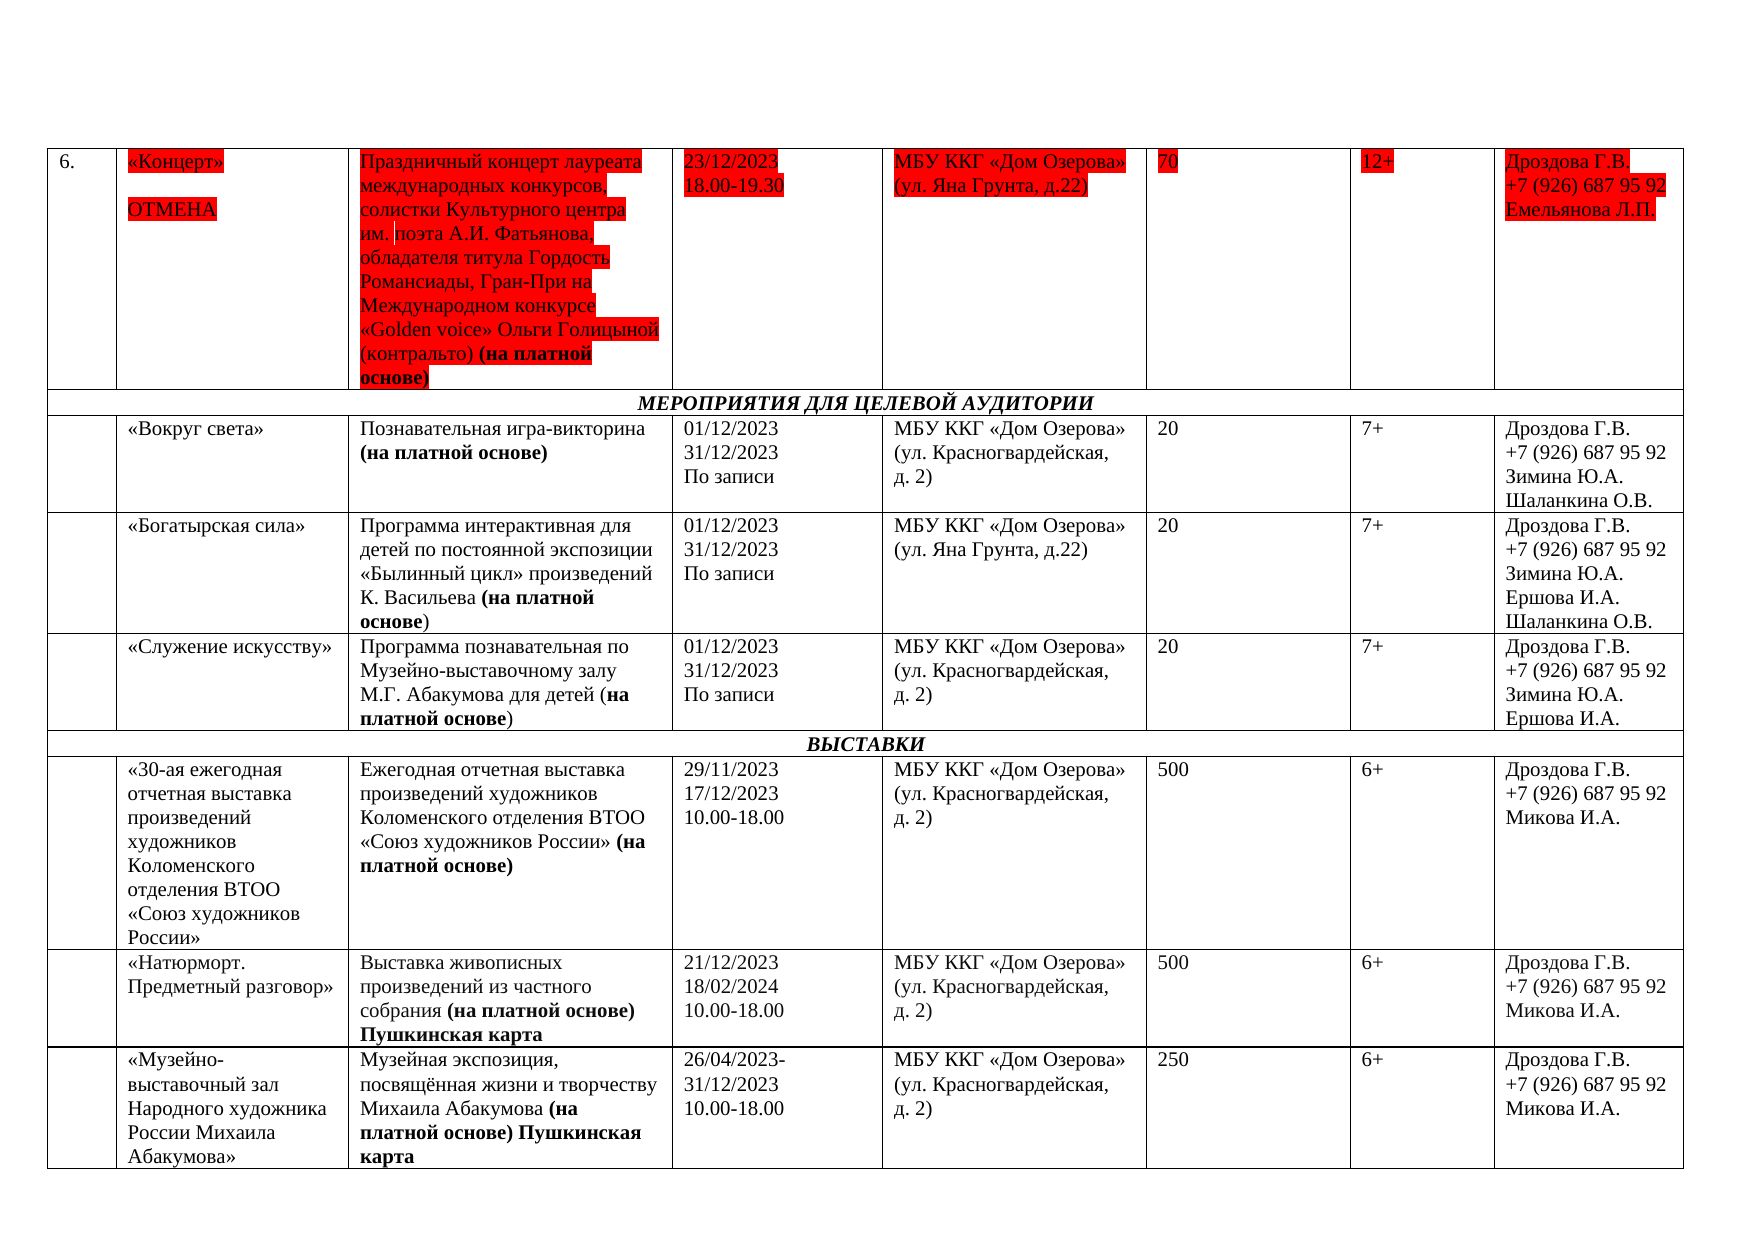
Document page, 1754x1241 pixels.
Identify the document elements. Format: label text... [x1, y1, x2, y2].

table_cell 20 [1147, 513, 1350, 633]
table_cell Дроздова Г.В. +7 (926) 687 95 92 Зимина Ю.А. Шаланкина О.В. [1495, 416, 1683, 512]
table_cell [48, 1048, 116, 1168]
table_cell Программа интерактивная для детей по постоянной экспозиции «Былинный цикл» произведений К. Васильева (на платной основе) [349, 513, 672, 633]
table_cell 7+ [1351, 513, 1494, 633]
table_cell [48, 634, 116, 730]
table_cell 20 [1147, 634, 1350, 730]
table_cell [48, 950, 116, 1046]
table_cell 01/12/2023 31/12/2023 По записи [673, 416, 882, 512]
table_cell 6+ [1351, 757, 1494, 949]
table_cell «Музейно-выставочный зал Народного художника России Михаила Абакумова» [117, 1048, 348, 1168]
table_cell 7+ [1351, 634, 1494, 730]
table_cell МБУ ККГ «Дом Озерова» (ул. Яна Грунта, д.22) [883, 149, 1146, 389]
table_cell 29/11/2023 17/12/2023 10.00-18.00 [673, 757, 882, 949]
table_cell Дроздова Г.В. +7 (926) 687 95 92 Емельянова Л.П. [1495, 149, 1683, 389]
table_cell [48, 757, 116, 949]
table_cell «Богатырская сила» [117, 513, 348, 633]
table_cell 6+ [1351, 950, 1494, 1046]
table_cell 7+ [1351, 416, 1494, 512]
table_cell 23/12/2023 18.00-19.30 [673, 149, 882, 389]
table_cell Ежегодная отчетная выставка произведений художников Коломенского отделения ВТОО «Союз художников России» (на платной основе) [349, 757, 672, 949]
table_cell Дроздова Г.В. +7 (926) 687 95 92 Микова И.А. [1495, 757, 1683, 949]
table_cell 01/12/2023 31/12/2023 По записи [673, 634, 882, 730]
table_cell 6+ [1351, 1048, 1494, 1168]
table_cell Дроздова Г.В. +7 (926) 687 95 92 Зимина Ю.А. Ершова И.А. Шаланкина О.В. [1495, 513, 1683, 633]
table_cell МБУ ККГ «Дом Озерова» (ул. Красногвардейская, д. 2) [883, 634, 1146, 730]
table_cell МБУ ККГ «Дом Озерова» (ул. Красногвардейская, д. 2) [883, 757, 1146, 949]
table_cell Программа познавательная по Музейно-выставочному залу М.Г. Абакумова для детей (на платной основе) [349, 634, 672, 730]
table_cell «30-ая ежегодная отчетная выставка произведений художников Коломенского отделения ВТОО «Союз художников России» [117, 757, 348, 949]
table_cell ВЫСТАВКИ [48, 731, 1683, 756]
table_cell [48, 416, 116, 512]
table_cell 500 [1147, 757, 1350, 949]
table_cell «Концерт» ОТМЕНА [117, 149, 348, 389]
table_cell [48, 149, 116, 389]
table_cell МБУ ККГ «Дом Озерова» (ул. Красногвардейская, д. 2) [883, 416, 1146, 512]
table_cell 21/12/2023 18/02/2024 10.00-18.00 [673, 950, 882, 1046]
table_cell «Служение искусству» [117, 634, 348, 730]
table_cell 70 [1147, 149, 1350, 389]
table_cell 20 [1147, 416, 1350, 512]
table_cell Дроздова Г.В. +7 (926) 687 95 92 Микова И.А. [1495, 1048, 1683, 1168]
table_cell 26/04/2023- 31/12/2023 10.00-18.00 [673, 1048, 882, 1168]
table_cell МБУ ККГ «Дом Озерова» (ул. Красногвардейская, д. 2) [883, 1048, 1146, 1168]
table_cell «Вокруг света» [117, 416, 348, 512]
table_cell Познавательная игра-викторина (на платной основе) [349, 416, 672, 512]
table_cell 250 [1147, 1048, 1350, 1168]
table_cell 500 [1147, 950, 1350, 1046]
table_cell Выставка живописных произведений из частного собрания (на платной основе) Пушкинская карта [349, 950, 672, 1046]
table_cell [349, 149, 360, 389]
table_cell МЕРОПРИЯТИЯ ДЛЯ ЦЕЛЕВОЙ АУДИТОРИИ [48, 390, 1683, 414]
table_cell МБУ ККГ «Дом Озерова» (ул. Красногвардейская, д. 2) [883, 950, 1146, 1046]
table_cell Музейная экспозиция, посвящённая жизни и творчеству Михаила Абакумова (на платной основе) Пушкинская карта [349, 1048, 672, 1168]
table_cell «Натюрморт. Предметный разговор» [117, 950, 348, 1046]
table_cell Дроздова Г.В. +7 (926) 687 95 92 Микова И.А. [1495, 950, 1683, 1046]
table_cell Праздничный концерт лауреата международных конкурсов, солистки Культурного центра им. поэта А.И. Фатьянова, обладателя титула Гордость Романсиады, Гран-При на Международном конкурсе «Golden voice» Ольги Голицыной (контральто) (на платной основе) [429, 149, 672, 389]
table_cell [48, 513, 116, 633]
table_cell МБУ ККГ «Дом Озерова» (ул. Яна Грунта, д.22) [883, 513, 1146, 633]
table_cell 01/12/2023 31/12/2023 По записи [673, 513, 882, 633]
table_cell Дроздова Г.В. +7 (926) 687 95 92 Зимина Ю.А. Ершова И.А. [1495, 634, 1683, 730]
table_cell 12+ [1351, 149, 1494, 389]
